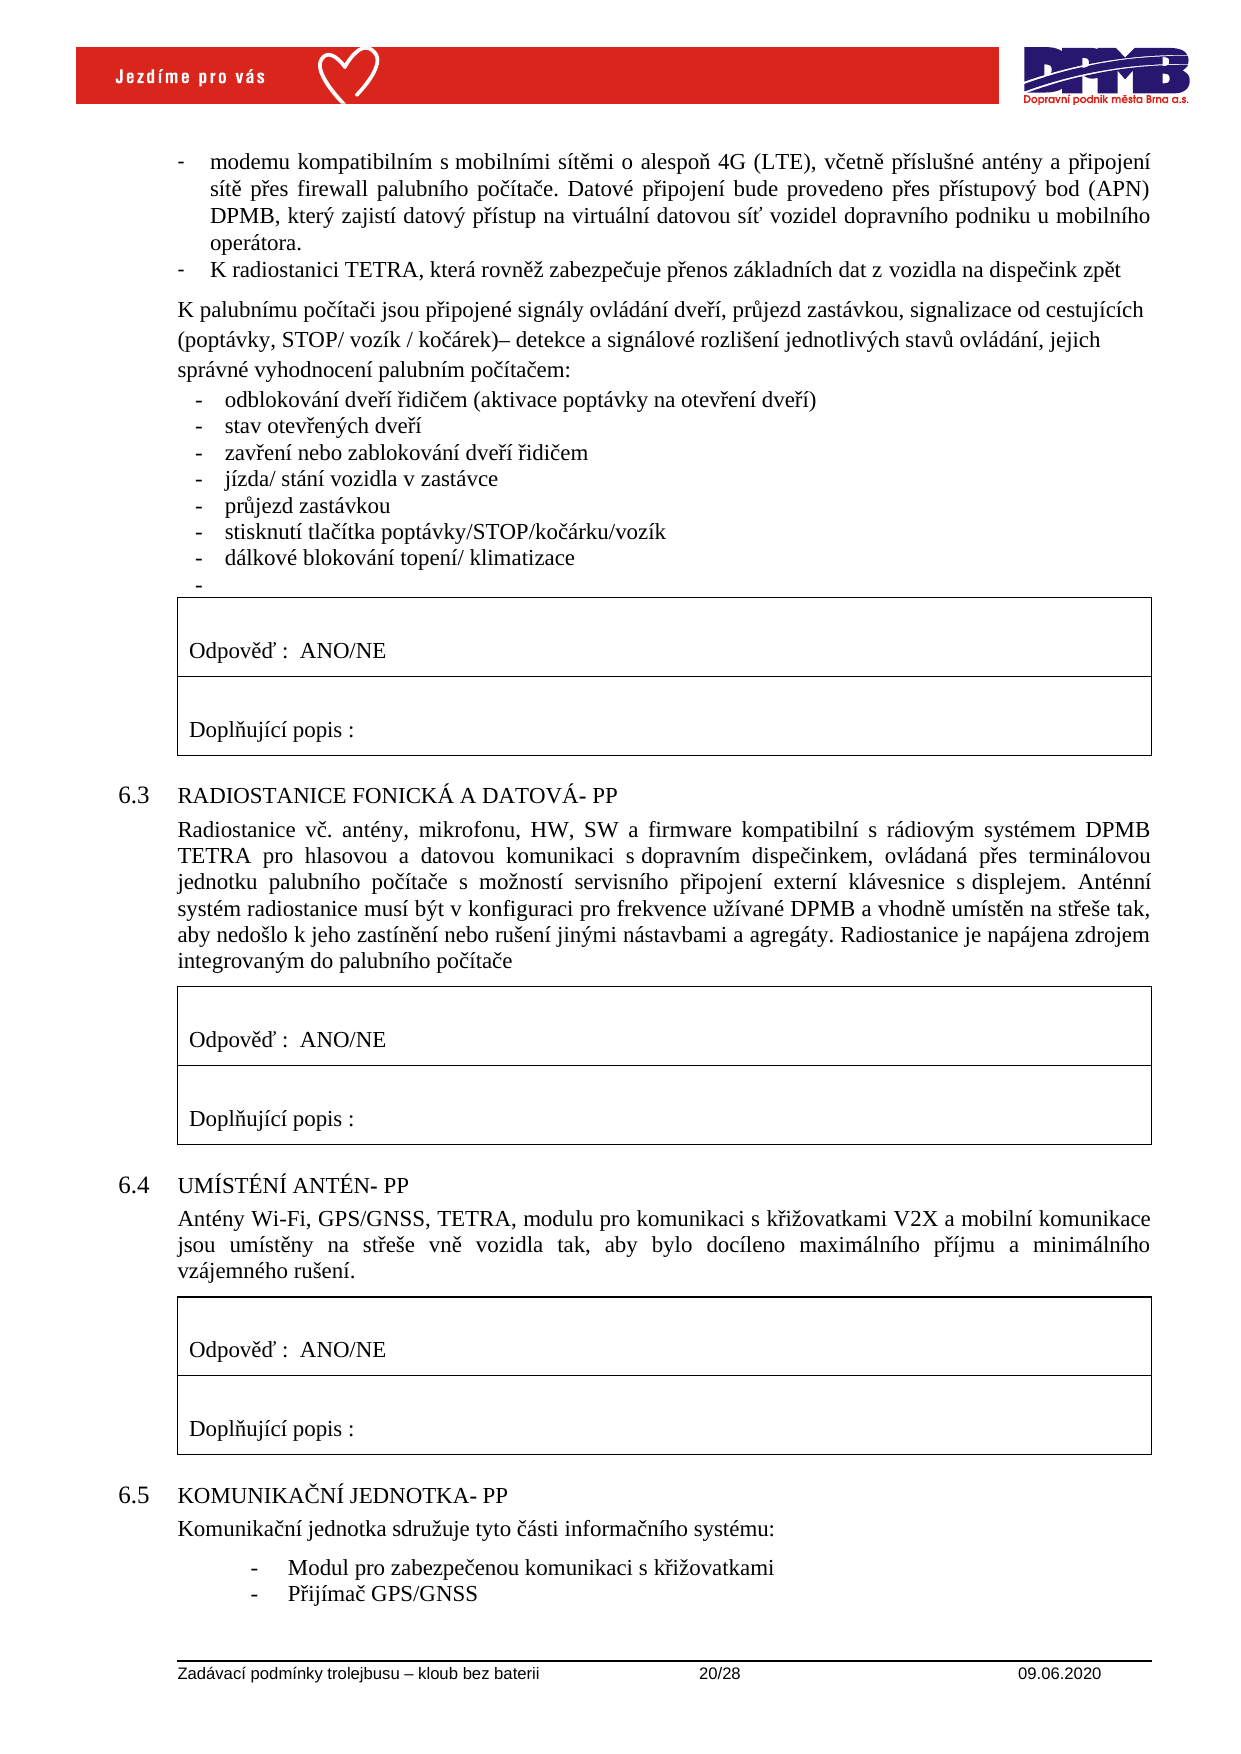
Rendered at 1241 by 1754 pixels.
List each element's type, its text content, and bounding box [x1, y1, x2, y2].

table_header Odpověď : ANO/NE [178, 1298, 1151, 1375]
list stisknutí tlačítka poptávky/STOP/kočárku/vozík [195, 518, 1152, 544]
text Komunikační jednotka sdružuje tyto části informačního systému: [177, 1515, 1152, 1541]
list dálkové blokování topení/ klimatizace [195, 544, 1152, 571]
list odblokování dveří řidičem (aktivace poptávky na otevření dveří) [195, 386, 1152, 413]
table_cell Doplňující popis : [178, 1066, 1151, 1144]
list stav otevřených dveří [195, 413, 1152, 439]
text K palubnímu počítači jsou připojené signály ovládání dveří, průjezd zastávkou, signalizace od cestujících (poptávky, STOP/ vozík / kočárek)– detekce a signálové rozlišení jednotlivých stavů ovládání, jejich správné vyhodnocení palubním počítačem: [177, 296, 1152, 382]
list Modul pro zabezpečenou komunikaci s křižovatkami [250, 1554, 1152, 1580]
table_cell Doplňující popis : [178, 677, 1151, 754]
list modemu kompatibilním s mobilními sítěmi o alespoň 4G (LTE), včetně příslušné antény a připojení sítě přes firewall palubního počítače. Datové připojení bude provedeno přes přístupový bod (APN) DPMB, který zajistí datový přístup na virtuální datovou síť vozidel dopravního podniku u mobilního operátora. [177, 148, 1152, 256]
table_header Odpověď : ANO/NE [178, 598, 1151, 676]
list průjezd zastávkou [195, 492, 1152, 518]
subtitle UMÍSTÉNÍ ANTÉN- PP [118, 1170, 1152, 1198]
text Radiostanice vč. antény, mikrofonu, HW, SW a firmware kompatibilní s rádiovým systémem DPMB TETRA pro hlasovou a datovou komunikaci s dopravním dispečinkem, ovládaná přes terminálovou jednotku palubního počítače s možností servisního připojení externí klávesnice s displejem. Anténní systém radiostanice musí být v konfiguraci pro frekvence užívané DPMB a vhodně umístěn na střeše tak, aby nedošlo k jeho zastínění nebo rušení jinými nástavbami a agregáty. Radiostanice je napájena zdrojem integrovaným do palubního počítače [177, 816, 1152, 974]
table_header Odpověď : ANO/NE [178, 987, 1151, 1065]
list zavření nebo zablokování dveří řidičem [195, 439, 1152, 465]
subtitle RADIOSTANICE FONICKÁ A DATOVÁ- PP [118, 781, 1152, 809]
text Antény Wi-Fi, GPS/GNSS, TETRA, modulu pro komunikaci s křižovatkami V2X a mobilní komunikace jsou umístěny na střeše vně vozidla tak, aby bylo docíleno maximálního příjmu a minimálního vzájemného rušení. [177, 1205, 1152, 1284]
list K radiostanici TETRA, která rovněž zabezpečuje přenos základních dat z vozidla na dispečink zpět [177, 256, 1152, 283]
table_cell Doplňující popis : [178, 1376, 1151, 1454]
subtitle KOMUNIKAČNÍ JEDNOTKA- PP [118, 1480, 1152, 1509]
list jízda/ stání vozidla v zastávce [195, 465, 1152, 492]
list Přijímač GPS/GNSS [250, 1580, 1152, 1606]
